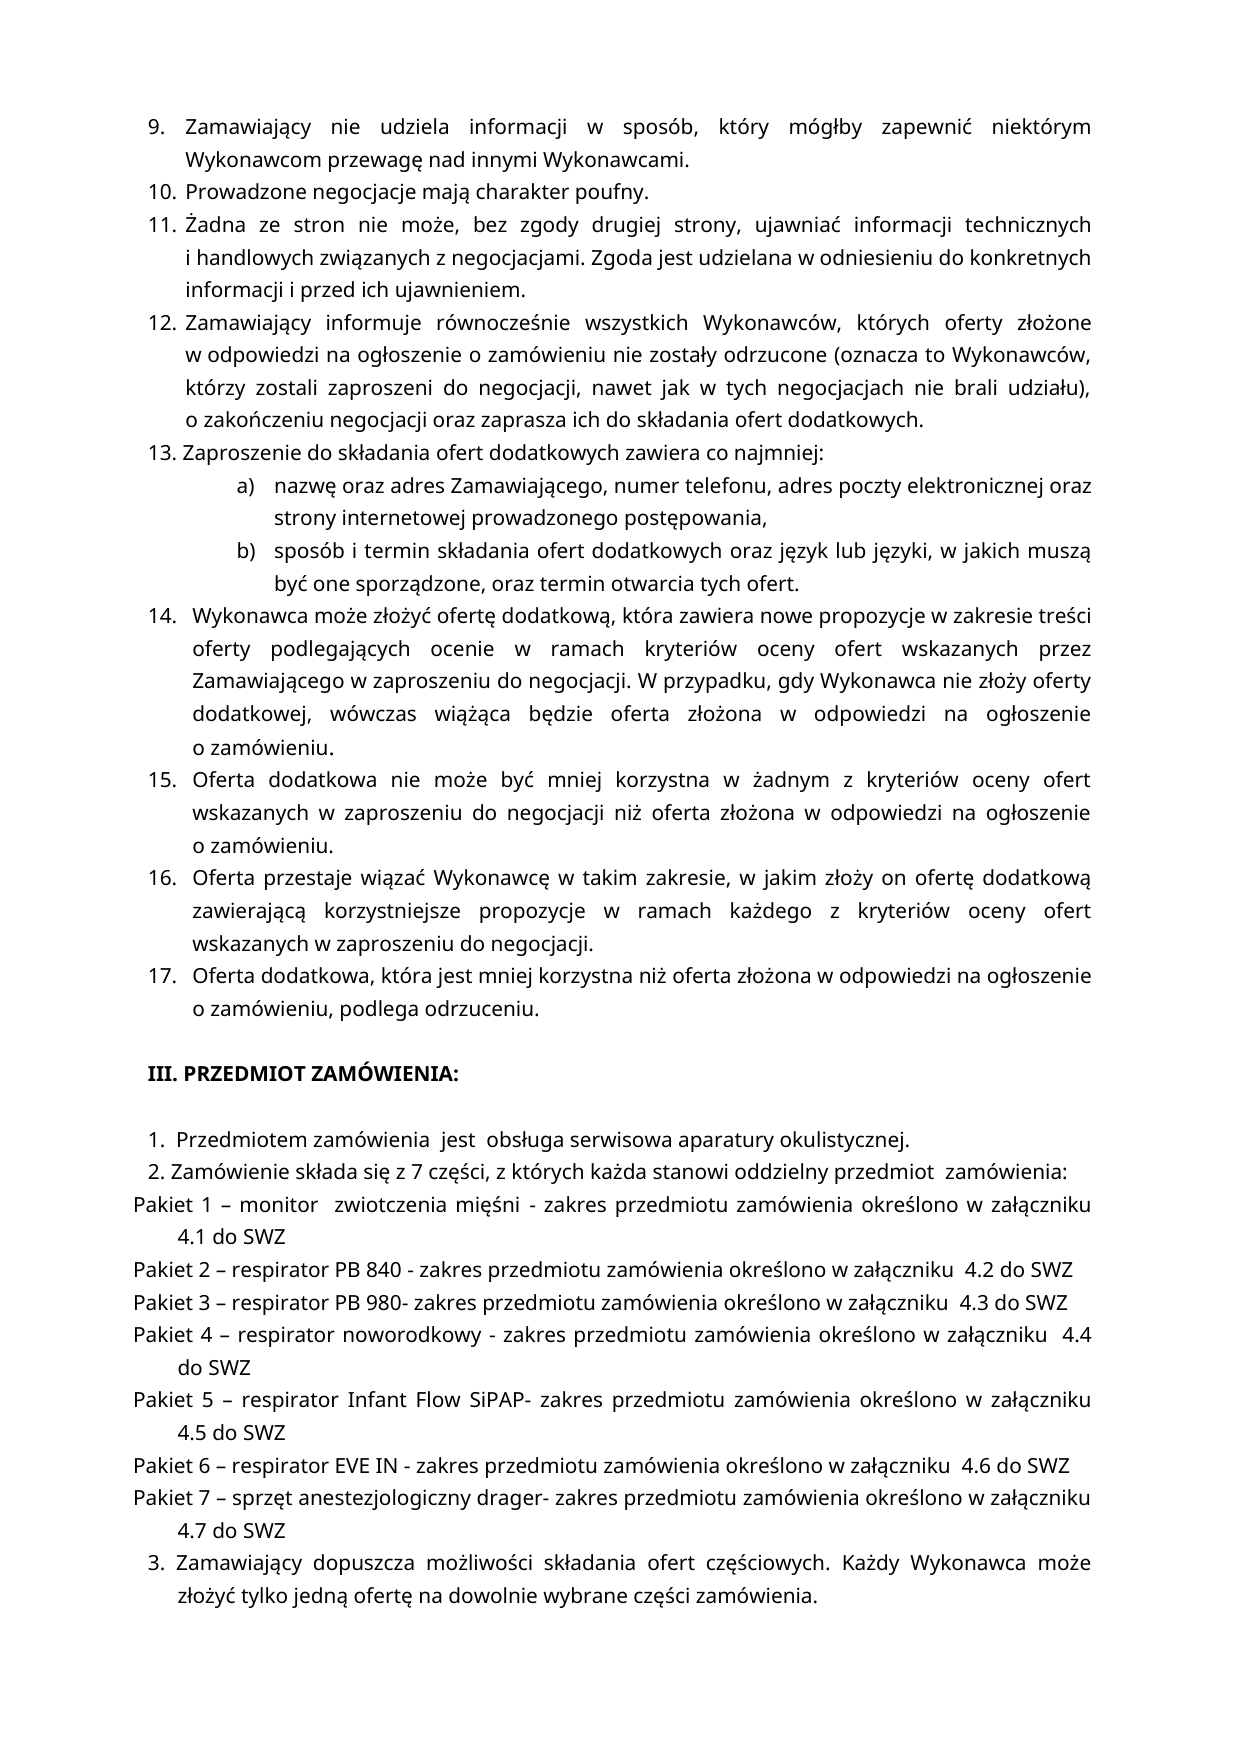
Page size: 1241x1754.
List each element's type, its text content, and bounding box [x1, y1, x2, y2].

list Oferta dodatkowa, która jest mniej korzystna niż oferta złożona w odpowiedzi na ogłoszenie o zamówieniu, podlega odrzuceniu. [148, 961, 1092, 1022]
text 13. Zaproszenie do składania ofert dodatkowych zawiera co najmniej: [148, 438, 1092, 467]
text Pakiet 5 – respirator Infant Flow SiPAP- zakres przedmiotu zamówienia określono w załączniku 4.5 do SWZ [133, 1386, 1092, 1447]
list sposób i termin składania ofert dodatkowych oraz język lub języki, w jakich muszą być one sporządzone, oraz termin otwarcia tych ofert. [236, 536, 1092, 597]
text Pakiet 7 – sprzęt anestezjologiczny drager- zakres przedmiotu zamówienia określono w załączniku 4.7 do SWZ [133, 1483, 1092, 1544]
text 1. Przedmiotem zamówienia jest obsługa serwisowa aparatury okulistycznej. [148, 1125, 1092, 1153]
text Pakiet 3 – respirator PB 980- zakres przedmiotu zamówienia określono w załączniku 4.3 do SWZ [133, 1288, 1092, 1316]
list Zamawiający nie udziela informacji w sposób, który mógłby zapewnić niektórym Wykonawcom przewagę nad innymi Wykonawcami. [148, 112, 1092, 173]
text Pakiet 4 – respirator noworodkowy - zakres przedmiotu zamówienia określono w załączniku 4.4 do SWZ [133, 1320, 1092, 1381]
list Żadna ze stron nie może, bez zgody drugiej strony, ujawniać informacji technicznych i handlowych związanych z negocjacjami. Zgoda jest udzielana w odniesieniu do konkretnych informacji i przed ich ujawnieniem. [148, 210, 1092, 304]
text Pakiet 2 – respirator PB 840 - zakres przedmiotu zamówienia określono w załączniku 4.2 do SWZ [133, 1255, 1092, 1283]
list nazwę oraz adres Zamawiającego, numer telefonu, adres poczty elektronicznej oraz strony internetowej prowadzonego postępowania, [236, 471, 1092, 532]
text 3. Zamawiający dopuszcza możliwości składania ofert częściowych. Każdy Wykonawca może złożyć tylko jedną ofertę na dowolnie wybrane części zamówienia. [148, 1548, 1092, 1609]
list Zamawiający informuje równocześnie wszystkich Wykonawców, których oferty złożone w odpowiedzi na ogłoszenie o zamówieniu nie zostały odrzucone (oznacza to Wykonawców, którzy zostali zaproszeni do negocjacji, nawet jak w tych negocjacjach nie brali udziału), o zakończeniu negocjacji oraz zaprasza ich do składania ofert dodatkowych. [148, 308, 1092, 434]
text III. PRZEDMIOT ZAMÓWIENIA: [148, 1059, 1092, 1088]
list Oferta dodatkowa nie może być mniej korzystna w żadnym z kryteriów oceny ofert wskazanych w zaproszeniu do negocjacji niż oferta złożona w odpowiedzi na ogłoszenie o zamówieniu. [148, 766, 1092, 859]
list Wykonawca może złożyć ofertę dodatkową, która zawiera nowe propozycje w zakresie treści oferty podlegających ocenie w ramach kryteriów oceny ofert wskazanych przez Zamawiającego w zaproszeniu do negocjacji. W przypadku, gdy Wykonawca nie złoży oferty dodatkowej, wówczas wiążąca będzie oferta złożona w odpowiedzi na ogłoszenie o zamówieniu. [148, 601, 1092, 761]
list Prowadzone negocjacje mają charakter poufny. [148, 177, 1092, 206]
text Pakiet 6 – respirator EVE IN - zakres przedmiotu zamówienia określono w załączniku 4.6 do SWZ [133, 1451, 1092, 1479]
text 2. Zamówienie składa się z 7 części, z których każda stanowi oddzielny przedmiot zamówienia: [148, 1157, 1092, 1186]
text Pakiet 1 – monitor zwiotczenia mięśni - zakres przedmiotu zamówienia określono w załączniku 4.1 do SWZ [133, 1190, 1092, 1251]
list Oferta przestaje wiązać Wykonawcę w takim zakresie, w jakim złoży on ofertę dodatkową zawierającą korzystniejsze propozycje w ramach każdego z kryteriów oceny ofert wskazanych w zaproszeniu do negocjacji. [148, 863, 1092, 957]
